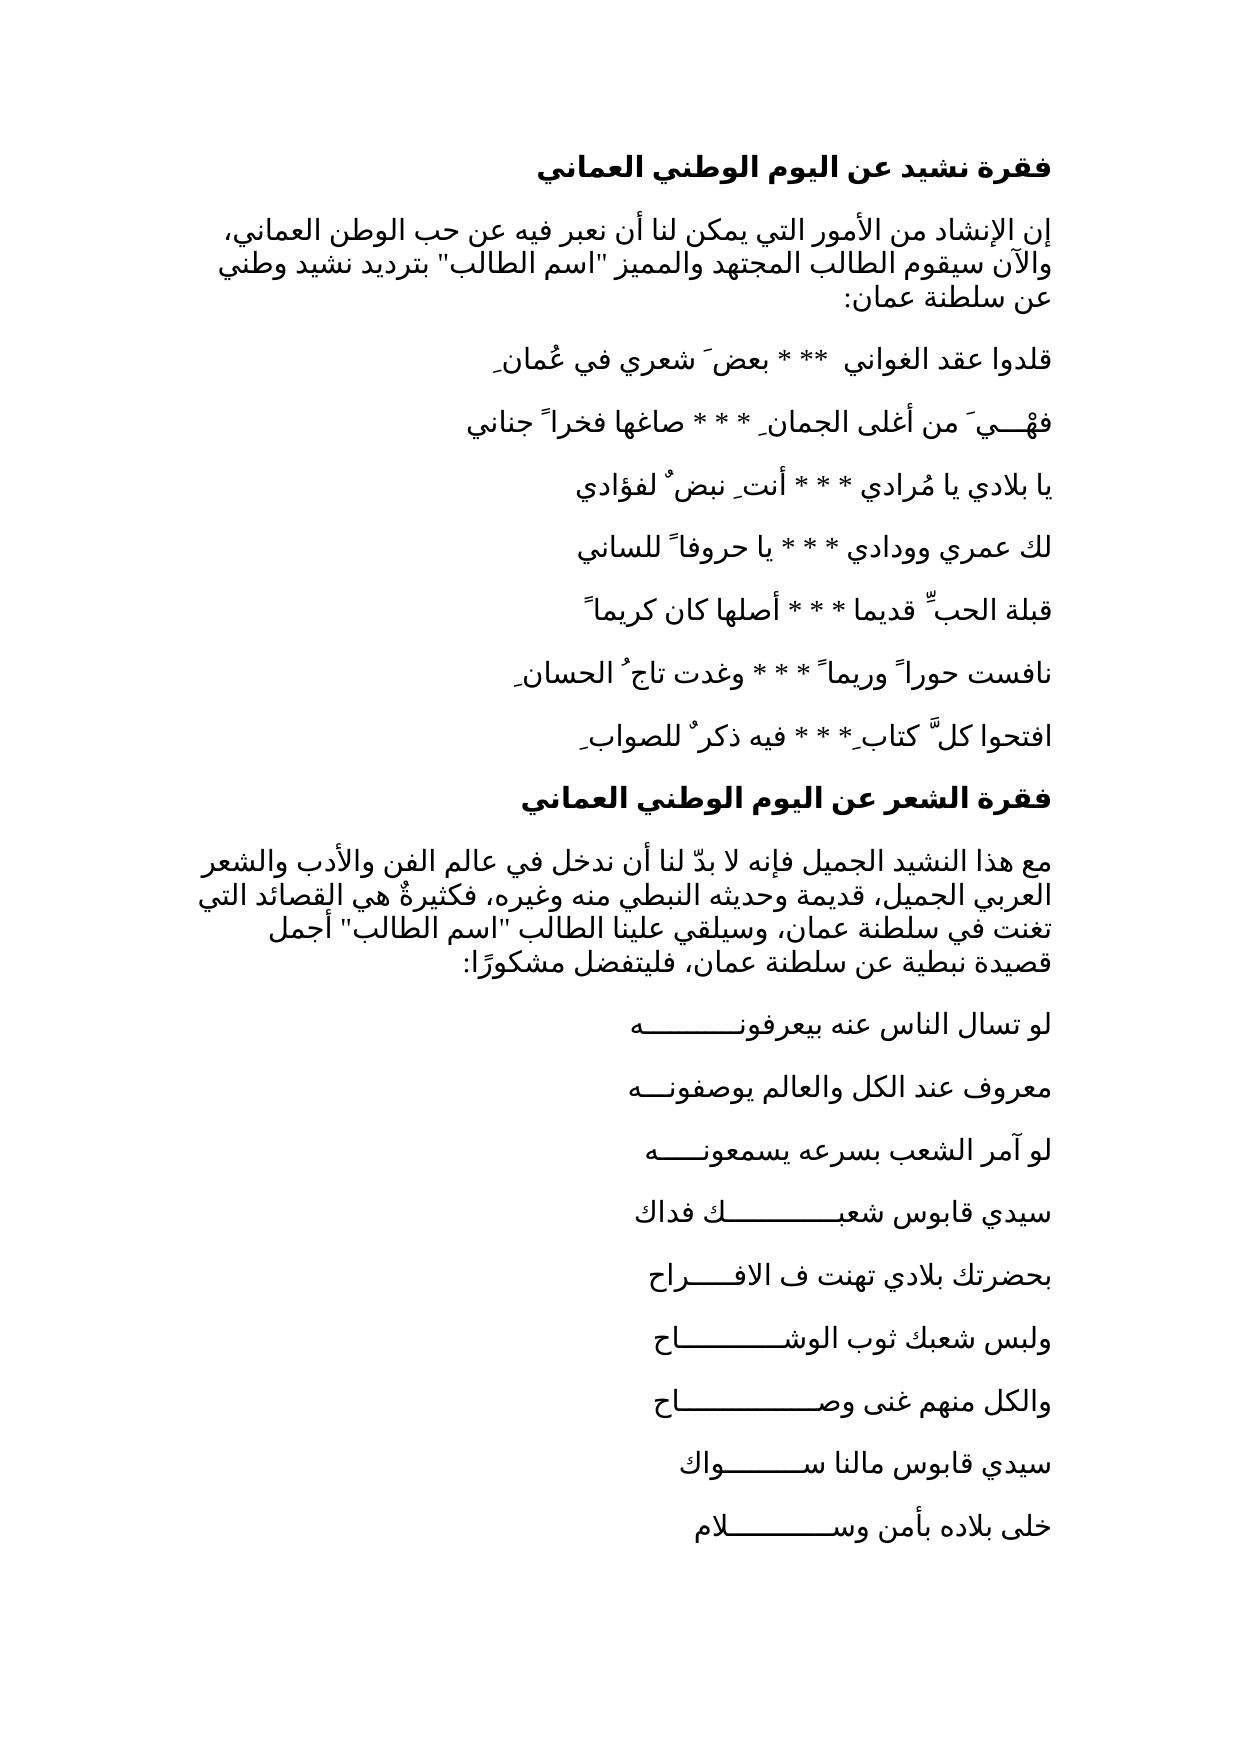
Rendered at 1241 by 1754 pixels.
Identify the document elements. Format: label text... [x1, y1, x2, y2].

text لو آمر الشعب بسرعه يسمعونـــــه [187, 1133, 1053, 1166]
text سيدي قابوس مالنا ســـــــــواك [187, 1446, 1053, 1480]
text يا بلادي يا مُرادي * * * أنت ِ نبض ٌ لفؤادي [187, 468, 1053, 501]
text إن الإنشاد من الأمور التي يمكن لنا أن نعبر فيه عن حب الوطن العماني، والآن سيقوم الطالب المجتهد والمميز "اسم الطالب" بترديد نشيد وطني عن سلطنة عمان: [187, 213, 1053, 313]
text قلدوا عقد الغواني ** * بعض َ شعري في عُمان ِ [187, 342, 1053, 376]
text افتحوا كل َّ كتاب ِ* * * فيه ذكر ٌ للصواب ِ [187, 719, 1053, 752]
text ولبس شعبك ثوب الوشــــــــــــاح [187, 1321, 1053, 1354]
text فهْـــي َ من أغلى الجمان ِ * * * صاغها فخرا ً جناني [187, 405, 1053, 439]
text قبلة الحب ِّ قديما * * * أصلها كان كريما ً [187, 593, 1053, 627]
text مع هذا النشيد الجميل فإنه لا بدّ لنا أن ندخل في عالم الفن والأدب والشعر العربي الجميل، قديمة وحديثه النبطي منه وغيره، فكثيرةٌ هي القصائد التي تغنت في سلطنة عمان، وسيلقي علينا الطالب "اسم الطالب" أجمل قصيدة نبطية عن سلطنة عمان، فليتفضل مشكورًا: [187, 844, 1053, 978]
text بحضرتك بلادي تهنت ف الافـــــراح [187, 1258, 1053, 1292]
text والكل منهم غنى وصــــــــــــــــاح [187, 1384, 1053, 1417]
text لو تسال الناس عنه بيعرفونـــــــــــه [187, 1007, 1053, 1041]
text معروف عند الكل والعالم يوصفونـــه [187, 1070, 1053, 1104]
text لك عمري وودادي * * * يا حروفا ً للساني [187, 531, 1053, 564]
text فقرة نشيد عن اليوم الوطني العماني [187, 150, 1053, 183]
text نافست حورا ً وريما ً * * * وغدت تاج ُ الحسان ِ [187, 656, 1053, 689]
text فقرة الشعر عن اليوم الوطني العماني [187, 781, 1053, 815]
text سيدي قابوس شعبـــــــــــــك فداك [187, 1196, 1053, 1229]
text خلى بلاده بأمن وســــــــــــلام [187, 1509, 1053, 1543]
